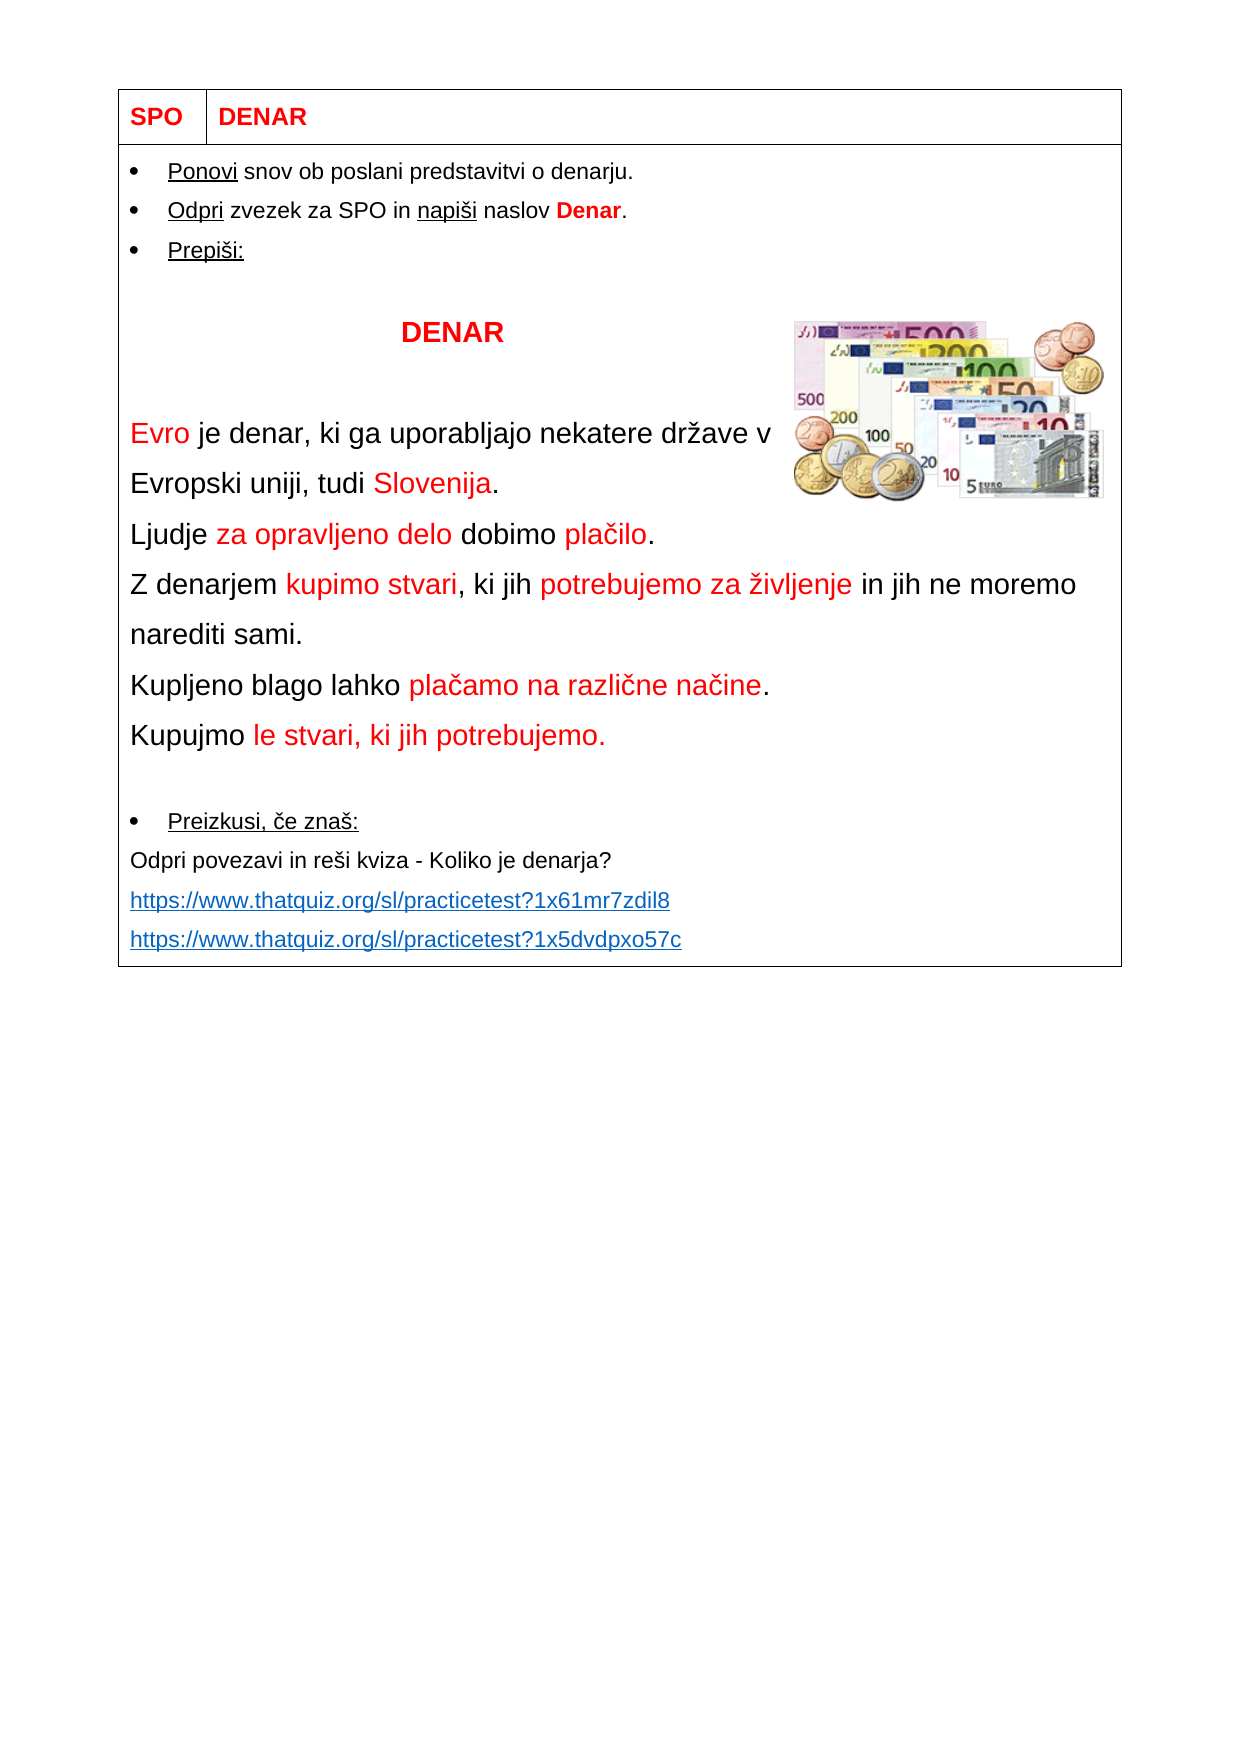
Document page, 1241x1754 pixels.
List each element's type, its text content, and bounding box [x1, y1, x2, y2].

table_header SPO [119, 90, 206, 144]
picture [794, 321, 1104, 503]
table_header DENAR [207, 90, 1121, 144]
table_cell Ponovi snov ob poslani predstavitvi o denarju. Odpri zvezek za SPO in napiši naslov Denar. Prepiši: DENAR Evro je denar, ki ga uporabljajo nekatere države v Evropski uniji, tudi Slovenija. Ljudje za opravljeno delo dobimo plačilo. Z denarjem kupimo stvari, ki jih potrebujemo za življenje in jih ne moremo narediti sami. Kupljeno blago lahko plačamo na različne načine. Kupujmo le stvari, ki jih potrebujemo. Preizkusi, če znaš: Odpri povezavi in reši kviza - Koliko je denarja? https://www.thatquiz.org/sl/practicetest?1x61mr7zdil8 https://www.thatquiz.org/sl/practicetest?1x5dvdpxo57c [119, 145, 1121, 966]
